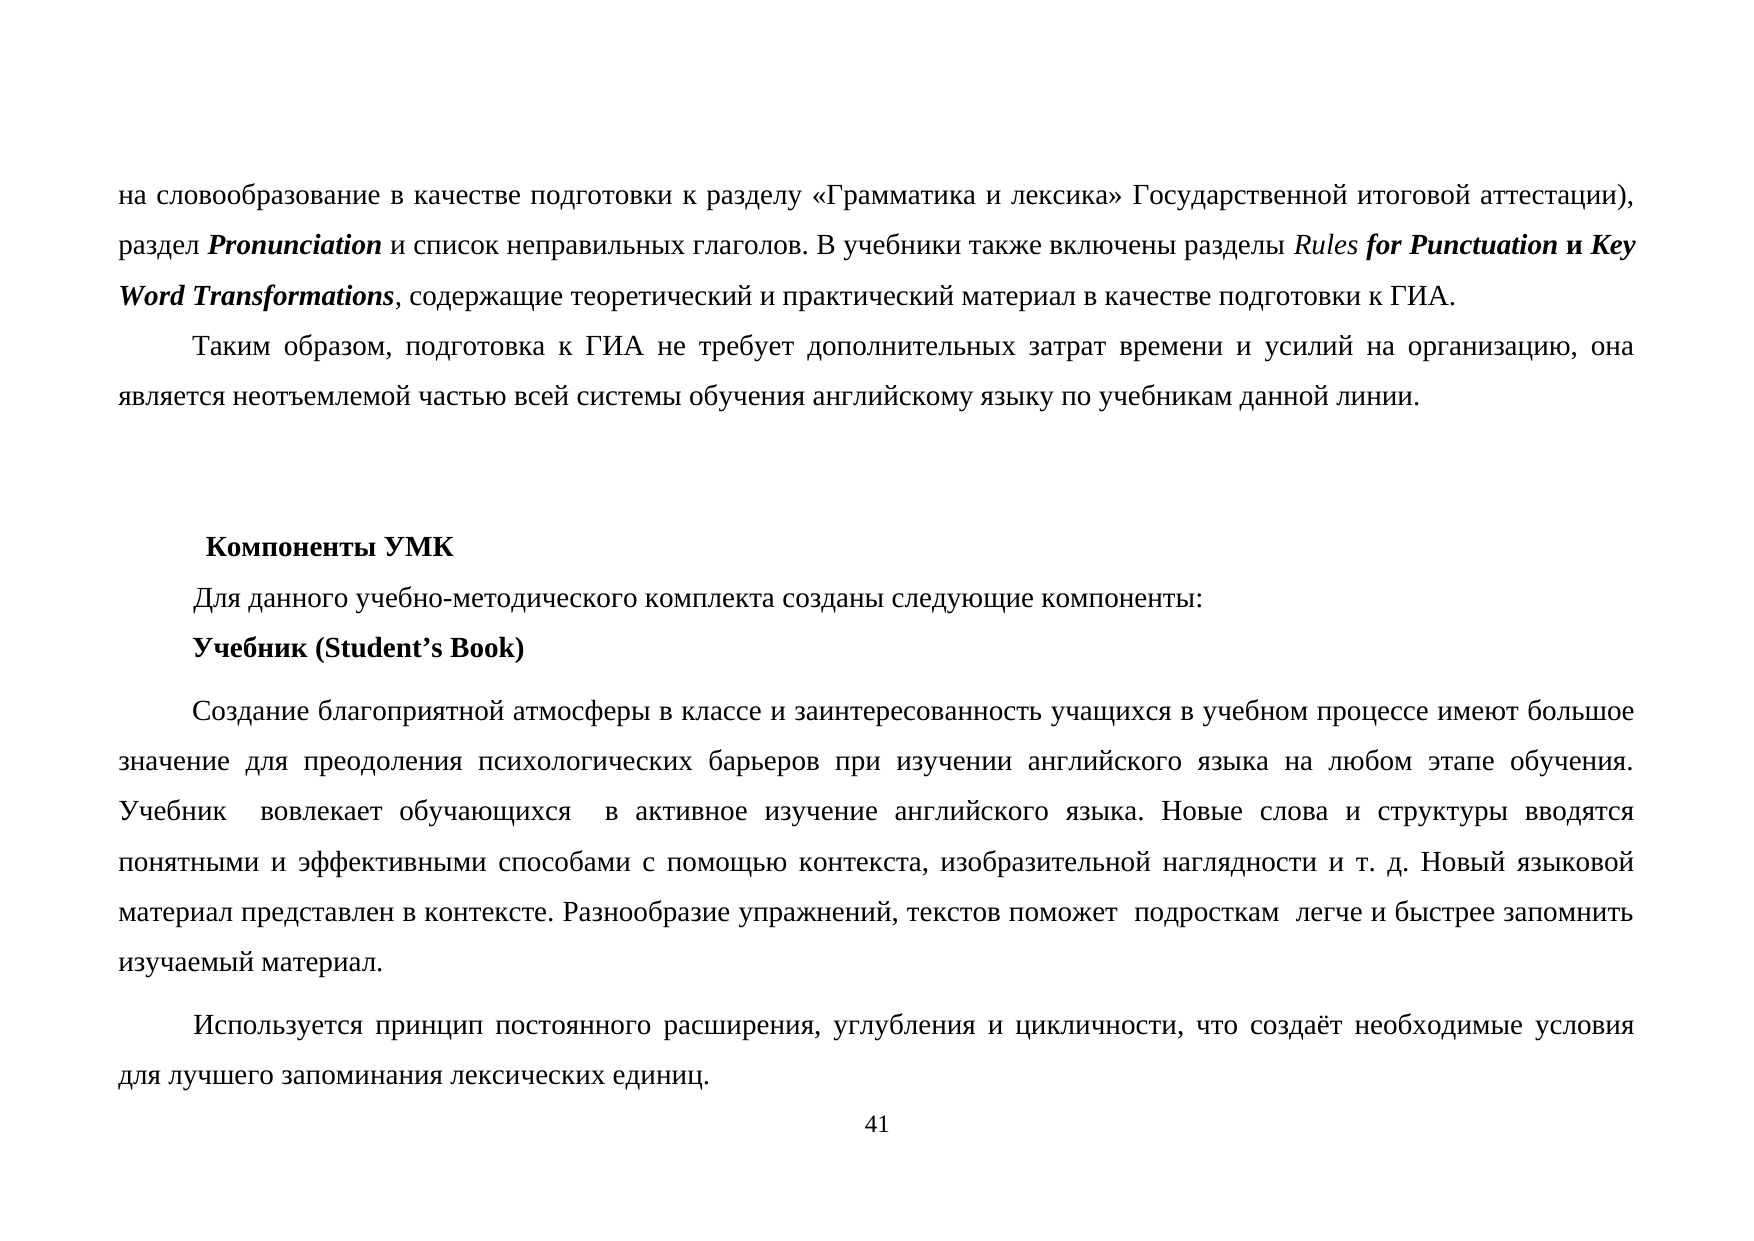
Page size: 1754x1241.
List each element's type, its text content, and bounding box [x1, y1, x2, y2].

text Создание благоприятной атмосферы в классе и заинтересованность учащихся в учебном процессе имеют большое значение для преодоления психологических барьеров при изучении английского языка на любом этапе обучения. Учебник вовлекает обучающихся в активное изучение английского языка. Новые слова и структуры вводятся понятными и эффективными способами с помощью контекста, изобразительной наглядности и т. д. Новый языковой материал представлен в контексте. Разнообразие упражнений, текстов поможет подросткам легче и быстрее запомнить изучаемый материал. [118, 693, 1636, 978]
text Компоненты УМК [118, 529, 1636, 563]
text Учебник (Student’s Book) [118, 630, 1636, 663]
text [118, 177, 1636, 311]
text Для данного учебно-методического комплекта созданы следующие компоненты: [118, 580, 1636, 613]
text Таким образом, подготовка к ГИА не требует дополнительных затрат времени и усилий на организацию, она является неотъемлемой частью всей системы обучения английскому языку по учебникам данной линии. [118, 328, 1636, 412]
text Используется принцип постоянного расширения, углубления и цикличности, что создаёт необходимые условия для лучшего запоминания лексических единиц. [118, 1007, 1636, 1091]
